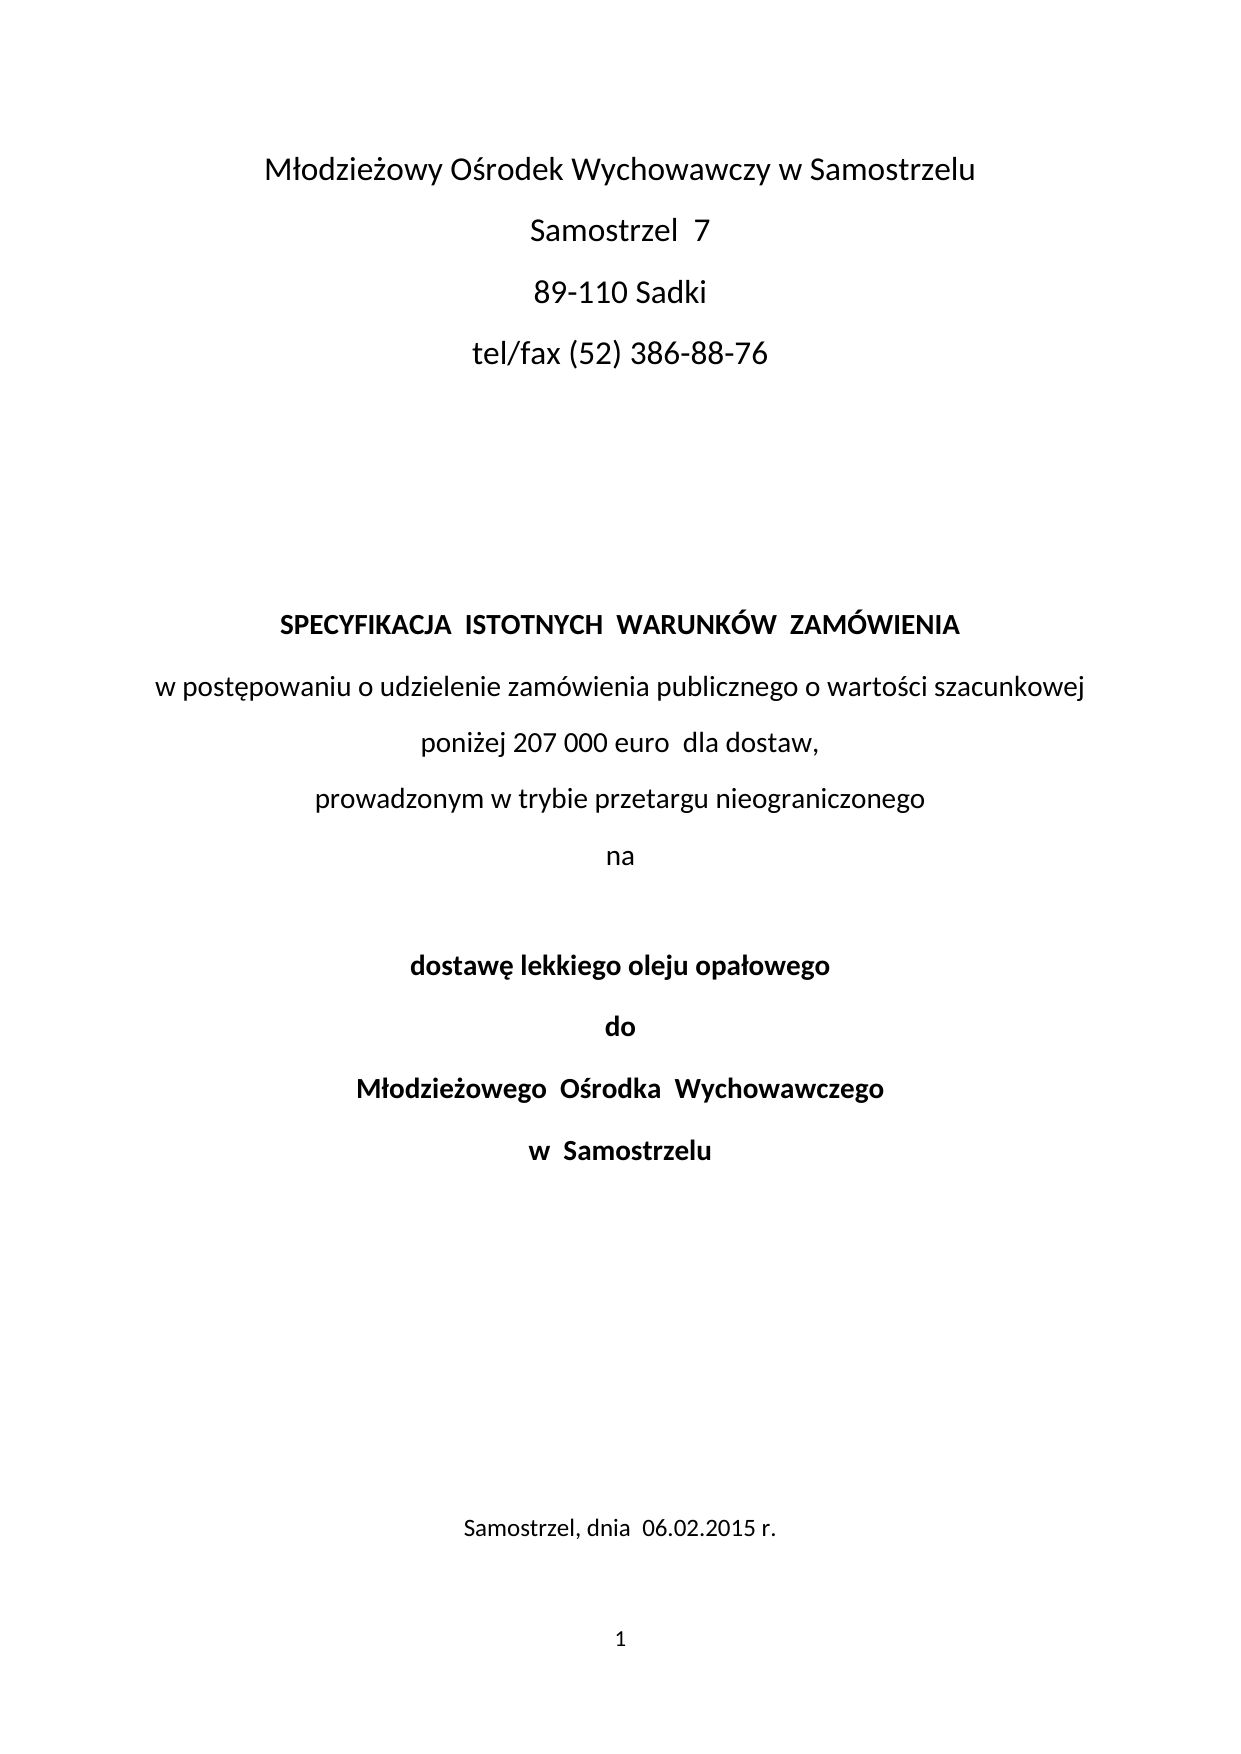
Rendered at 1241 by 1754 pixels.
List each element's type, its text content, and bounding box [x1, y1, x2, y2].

text na [148, 837, 1093, 873]
text Samostrzel, dnia 06.02.2015 r. [148, 1512, 1093, 1542]
text Młodzieżowy Ośrodek Wychowawczy w Samostrzelu [148, 148, 1093, 188]
text poniżej 207 000 euro dla dostaw, [148, 724, 1093, 760]
text Samostrzel 7 [148, 209, 1093, 250]
text tel/fax (52) 386-88-76 [148, 332, 1093, 373]
text dostawę lekkiego oleju opałowego [148, 947, 1093, 982]
text prowadzonym w trybie przetargu nieograniczonego [148, 781, 1093, 816]
text Młodzieżowego Ośrodka Wychowawczego [148, 1070, 1093, 1106]
text do [148, 1008, 1093, 1044]
text w postępowaniu o udzielenie zamówienia publicznego o wartości szacunkowej [148, 668, 1093, 703]
text 89-110 Sadki [148, 271, 1093, 311]
text w Samostrzelu [148, 1132, 1093, 1167]
text SPECYFIKACJA ISTOTNYCH WARUNKÓW ZAMÓWIENIA [148, 606, 1093, 642]
